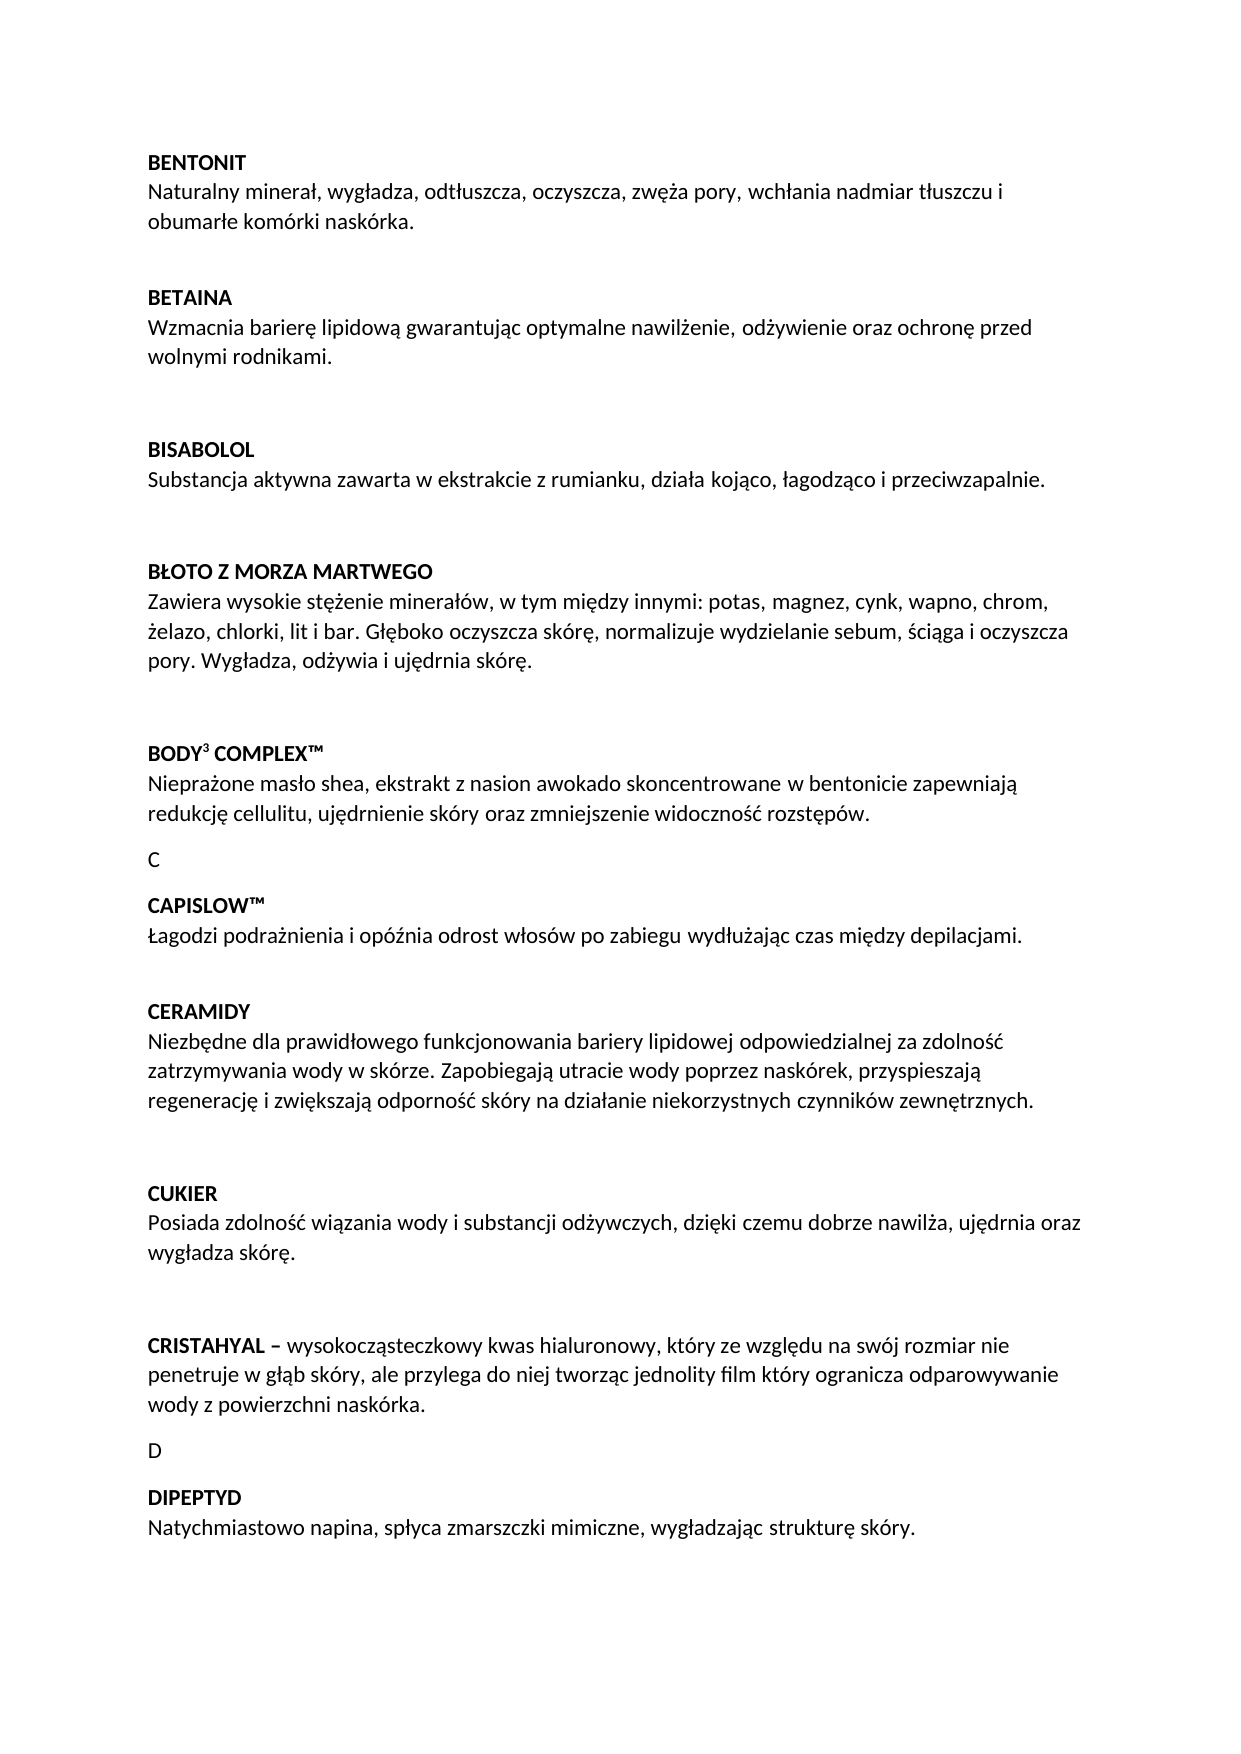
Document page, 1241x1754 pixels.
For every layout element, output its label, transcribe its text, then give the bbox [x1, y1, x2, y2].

text D [148, 1437, 1093, 1465]
text BODY3 COMPLEX™ Nieprażone masło shea, ekstrakt z nasion awokado skoncentrowane w bentonicie zapewniają redukcję cellulitu, ujędrnienie skóry oraz zmniejszenie widoczność rozstępów. [148, 739, 1093, 827]
text CUKIER Posiada zdolność wiązania wody i substancji odżywczych, dzięki czemu dobrze nawilża, ujędrnia oraz wygładza skórę. [148, 1179, 1093, 1266]
text CERAMIDY Niezbędne dla prawidłowego funkcjonowania bariery lipidowej odpowiedzialnej za zdolność zatrzymywania wody w skórze. Zapobiegają utracie wody poprzez naskórek, przyspieszają regenerację i zwiększają odporność skóry na działanie niekorzystnych czynników zewnętrznych. [148, 967, 1093, 1114]
text CAPISLOW™ Łagodzi podrażnienia i opóźnia odrost włosów po zabiegu wydłużając czas między depilacjami. [148, 891, 1093, 949]
text BETAINA Wzmacnia barierę lipidową gwarantując optymalne nawilżenie, odżywienie oraz ochronę przed wolnymi rodnikami. [148, 253, 1093, 370]
text BŁOTO Z MORZA MARTWEGO Zawiera wysokie stężenie minerałów, w tym między innymi: potas, magnez, cynk, wapno, chrom, żelazo, chlorki, lit i bar. Głęboko oczyszcza skórę, normalizuje wydzielanie sebum, ściąga i oczyszcza pory. Wygładza, odżywia i ujędrnia skórę. [148, 557, 1093, 674]
text BENTONIT Naturalny minerał, wygładza, odtłuszcza, oczyszcza, zwęża pory, wchłania nadmiar tłuszczu i obumarłe komórki naskórka. [148, 148, 1093, 235]
text BISABOLOL Substancja aktywna zawarta w ekstrakcie z rumianku, działa kojąco, łagodząco i przeciwzapalnie. [148, 435, 1093, 493]
text C [148, 845, 1093, 873]
text DIPEPTYD Natychmiastowo napina, spłyca zmarszczki mimiczne, wygładzając strukturę skóry. [148, 1483, 1093, 1541]
text CRISTAHYAL – wysokocząsteczkowy kwas hialuronowy, który ze względu na swój rozmiar nie penetruje w głąb skóry, ale przylega do niej tworząc jednolity film który ogranicza odparowywanie wody z powierzchni naskórka. [148, 1331, 1093, 1418]
